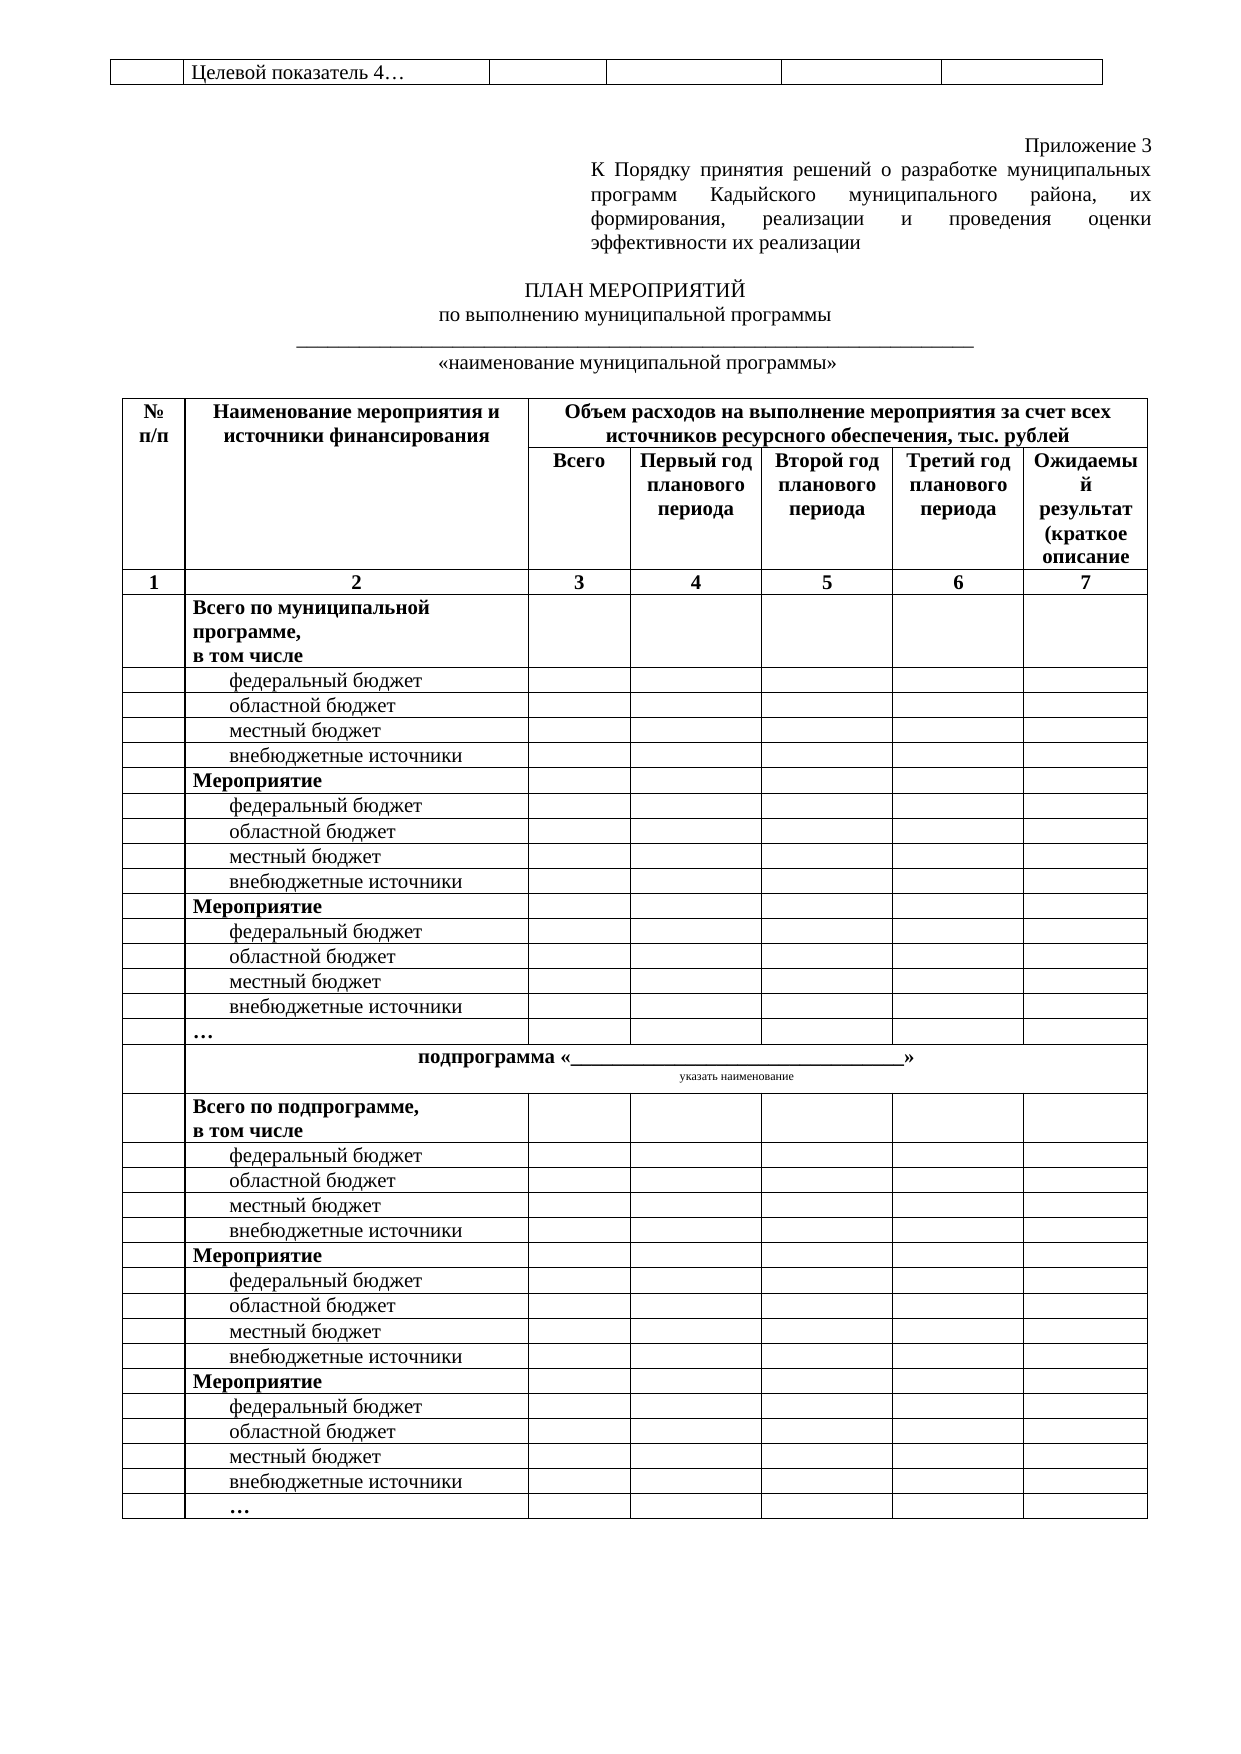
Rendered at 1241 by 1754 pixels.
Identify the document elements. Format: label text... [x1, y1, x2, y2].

table_cell [529, 1394, 630, 1418]
table_cell [893, 1094, 1023, 1142]
table_cell [529, 693, 630, 717]
table_cell [893, 919, 1023, 943]
table_cell федеральный бюджет [186, 919, 528, 943]
table_cell [1024, 1494, 1147, 1518]
table_cell 5 [762, 570, 892, 594]
table_cell [123, 668, 184, 692]
table_cell [893, 1444, 1023, 1468]
table_cell [529, 718, 630, 742]
table_header № п/п [123, 399, 184, 568]
table_cell [123, 1494, 184, 1518]
table_cell [631, 1294, 761, 1317]
table_cell [529, 668, 630, 692]
table_cell [762, 1094, 892, 1142]
table_cell [893, 969, 1023, 993]
table_cell [762, 1168, 892, 1192]
table_cell [893, 869, 1023, 893]
table_cell [1024, 1419, 1147, 1443]
table_cell [123, 819, 184, 843]
table_cell [529, 794, 630, 817]
table_cell [529, 1369, 630, 1393]
table_cell [631, 595, 761, 667]
table_cell [123, 1469, 184, 1493]
text _________________________________________________________________ [118, 326, 1152, 350]
table_cell [529, 1019, 630, 1043]
table_cell [631, 1369, 761, 1393]
table_cell [529, 994, 630, 1018]
table_cell [529, 1168, 630, 1192]
table_cell [631, 969, 761, 993]
table_cell [123, 794, 184, 817]
table_cell [631, 768, 761, 792]
table_cell [1024, 595, 1147, 667]
table_cell [631, 869, 761, 893]
table_cell местный бюджет [186, 718, 528, 742]
table_cell местный бюджет [186, 1319, 528, 1343]
table_cell [631, 668, 761, 692]
table_cell [762, 1319, 892, 1343]
table_cell Мероприятие [186, 894, 528, 918]
table_cell внебюджетные источники [186, 1469, 528, 1493]
table_cell [123, 1218, 184, 1242]
table_cell областной бюджет [186, 1168, 528, 1192]
table_cell Мероприятие [186, 1369, 528, 1393]
table_cell [762, 595, 892, 667]
table_cell 6 [893, 570, 1023, 594]
table_cell [1024, 1218, 1147, 1242]
table_cell [529, 1218, 630, 1242]
table_cell подпрограмма «________________________________» указать наименование [186, 1045, 1147, 1093]
table_cell [631, 919, 761, 943]
table_cell [893, 1268, 1023, 1292]
table_cell [1024, 693, 1147, 717]
table_cell [893, 819, 1023, 843]
table_cell 1 [123, 570, 184, 594]
table_cell [123, 1193, 184, 1217]
table_cell [893, 1294, 1023, 1317]
table_cell [1024, 1019, 1147, 1043]
table_cell [123, 1444, 184, 1468]
table_cell [529, 1243, 630, 1267]
table_cell [529, 869, 630, 893]
table_cell [631, 1469, 761, 1493]
table_cell [123, 595, 184, 667]
table_cell [529, 969, 630, 993]
table_cell местный бюджет [186, 844, 528, 868]
table_cell внебюджетные источники [186, 743, 528, 767]
table_cell [1024, 869, 1147, 893]
table_cell областной бюджет [186, 944, 528, 968]
table_cell [762, 819, 892, 843]
table_cell [123, 1394, 184, 1418]
table_cell [762, 1469, 892, 1493]
table_cell [762, 919, 892, 943]
table_cell [123, 919, 184, 943]
table_cell [631, 1268, 761, 1292]
table_cell [123, 693, 184, 717]
table_cell [893, 844, 1023, 868]
table_cell [529, 768, 630, 792]
table_cell [1024, 1168, 1147, 1192]
table_cell [631, 1344, 761, 1368]
table_cell [1024, 668, 1147, 692]
text по выполнению муниципальной программы [118, 302, 1152, 326]
table_cell Мероприятие [186, 768, 528, 792]
table_cell [1024, 1369, 1147, 1393]
table_cell [762, 1268, 892, 1292]
table_cell [123, 944, 184, 968]
table_cell [529, 1444, 630, 1468]
table_cell [1024, 944, 1147, 968]
table_cell [782, 60, 941, 84]
table_cell [893, 944, 1023, 968]
table_cell [631, 1494, 761, 1518]
table_cell [631, 1419, 761, 1443]
table_cell [123, 1369, 184, 1393]
table_cell [893, 743, 1023, 767]
table_cell [762, 743, 892, 767]
table_cell внебюджетные источники [186, 1344, 528, 1368]
table_cell [1024, 1143, 1147, 1167]
table_cell [762, 1019, 892, 1043]
table_cell Целевой показатель 4… [184, 60, 489, 84]
table_cell [942, 60, 1102, 84]
table_cell [631, 1394, 761, 1418]
table_cell [631, 1168, 761, 1192]
table_cell [1024, 994, 1147, 1018]
table_cell [1024, 718, 1147, 742]
table_cell [1024, 844, 1147, 868]
table_cell [893, 1469, 1023, 1493]
table_cell [631, 1193, 761, 1217]
table_cell [123, 844, 184, 868]
table_cell [529, 1094, 630, 1142]
table_cell [762, 1143, 892, 1167]
table_cell [631, 794, 761, 817]
table_cell Первый год планового периода [631, 448, 761, 568]
table_cell [1024, 919, 1147, 943]
table_cell [893, 1243, 1023, 1267]
table_cell [529, 1319, 630, 1343]
table_cell [762, 1243, 892, 1267]
table_cell областной бюджет [186, 1294, 528, 1317]
table_cell Третий год планового периода [893, 448, 1023, 568]
table_cell [631, 1218, 761, 1242]
table_cell [631, 894, 761, 918]
table_cell [123, 1344, 184, 1368]
table_cell [529, 1344, 630, 1368]
table_cell местный бюджет [186, 1193, 528, 1217]
table_cell [1024, 1243, 1147, 1267]
table_cell [1024, 1193, 1147, 1217]
table_cell [631, 693, 761, 717]
table_cell [893, 1344, 1023, 1368]
table_cell [762, 768, 892, 792]
table_cell областной бюджет [186, 819, 528, 843]
table_cell [762, 693, 892, 717]
table_cell … [186, 1019, 528, 1043]
table_cell [1024, 768, 1147, 792]
text ПЛАН МЕРОПРИЯТИЙ [118, 278, 1152, 302]
table_cell [762, 894, 892, 918]
table_cell [123, 1294, 184, 1317]
table_cell [123, 718, 184, 742]
table_cell [490, 60, 606, 84]
table_cell [123, 1268, 184, 1292]
table_cell 3 [529, 570, 630, 594]
table_cell местный бюджет [186, 969, 528, 993]
table_cell [123, 768, 184, 792]
table_cell федеральный бюджет [186, 1143, 528, 1167]
table_cell [631, 1444, 761, 1468]
table_cell [631, 1019, 761, 1043]
table_cell [631, 944, 761, 968]
table_cell [529, 1469, 630, 1493]
table_cell Ожидаемый результат (краткое описание [1024, 448, 1147, 568]
table_cell [1024, 1319, 1147, 1343]
table_cell [607, 60, 781, 84]
table_cell [1024, 1094, 1147, 1142]
table_cell [529, 894, 630, 918]
table_cell [123, 969, 184, 993]
table_cell 7 [1024, 570, 1147, 594]
table_cell внебюджетные источники [186, 1218, 528, 1242]
table_cell [1024, 1268, 1147, 1292]
table_cell [893, 1143, 1023, 1167]
table_cell [893, 668, 1023, 692]
table_cell [529, 1419, 630, 1443]
text Приложение 3 [118, 133, 1152, 157]
table_cell [1024, 1394, 1147, 1418]
table_cell [762, 1294, 892, 1317]
table_cell [123, 1045, 184, 1093]
table_cell [893, 693, 1023, 717]
table_cell федеральный бюджет [186, 1268, 528, 1292]
table_cell [529, 819, 630, 843]
table_cell [123, 1019, 184, 1043]
table_cell [631, 1319, 761, 1343]
table_cell [631, 819, 761, 843]
table_cell [762, 718, 892, 742]
table_cell [762, 1218, 892, 1242]
table_cell [893, 894, 1023, 918]
table_cell [631, 994, 761, 1018]
table_cell [529, 1143, 630, 1167]
table_cell [123, 1168, 184, 1192]
table_cell [631, 844, 761, 868]
table_cell Второй год планового периода [762, 448, 892, 568]
table_header Объем расходов на выполнение мероприятия за счет всех источников ресурсного обеспечения, тыс. рублей [529, 399, 1147, 447]
table_cell [762, 1419, 892, 1443]
table_cell [631, 1143, 761, 1167]
table_cell [1024, 894, 1147, 918]
table_cell [893, 1319, 1023, 1343]
table_cell 2 [186, 570, 528, 594]
table_cell [893, 994, 1023, 1018]
table_cell [762, 844, 892, 868]
table_cell [1024, 1444, 1147, 1468]
table_cell Всего [529, 448, 630, 568]
table_cell внебюджетные источники [186, 869, 528, 893]
table_cell [529, 844, 630, 868]
table_cell [893, 1019, 1023, 1043]
table_cell [1024, 1344, 1147, 1368]
table_cell [123, 994, 184, 1018]
table_cell [529, 919, 630, 943]
table_cell [1024, 969, 1147, 993]
table_cell [893, 595, 1023, 667]
table_cell [1024, 819, 1147, 843]
table_cell [123, 1419, 184, 1443]
table_cell [762, 1444, 892, 1468]
table_cell федеральный бюджет [186, 794, 528, 817]
table_cell [123, 1094, 184, 1142]
table_cell [631, 1094, 761, 1142]
table_cell [893, 1394, 1023, 1418]
table_cell [893, 1218, 1023, 1242]
table_cell [529, 944, 630, 968]
table_cell [529, 1268, 630, 1292]
table_cell [1024, 743, 1147, 767]
table_cell [123, 743, 184, 767]
table_cell [123, 1143, 184, 1167]
text «наименование муниципальной программы» [118, 350, 1152, 374]
table_cell Всего по муниципальной программе, в том числе [186, 595, 528, 667]
table_cell [893, 1168, 1023, 1192]
table_cell областной бюджет [186, 1419, 528, 1443]
table_cell внебюджетные источники [186, 994, 528, 1018]
table_cell [111, 60, 183, 84]
table_cell [529, 1294, 630, 1317]
table_cell [529, 595, 630, 667]
table_cell [762, 1193, 892, 1217]
table_cell [762, 1369, 892, 1393]
table_cell 4 [631, 570, 761, 594]
table_cell [893, 1419, 1023, 1443]
table_cell [893, 1369, 1023, 1393]
table_cell [762, 944, 892, 968]
table_cell [631, 1243, 761, 1267]
table_cell областной бюджет [186, 693, 528, 717]
table_cell Мероприятие [186, 1243, 528, 1267]
table_cell [631, 718, 761, 742]
table_cell [762, 869, 892, 893]
table_cell [123, 1243, 184, 1267]
table_cell [529, 1494, 630, 1518]
table_cell [1024, 1469, 1147, 1493]
table_cell [1024, 1294, 1147, 1317]
table_cell [762, 1344, 892, 1368]
table_cell федеральный бюджет [186, 668, 528, 692]
table_cell Всего по подпрограмме, в том числе [186, 1094, 528, 1142]
table_header Наименование мероприятия и источники финансирования [186, 399, 528, 568]
table_cell [762, 1394, 892, 1418]
table_cell [123, 869, 184, 893]
table_cell федеральный бюджет [186, 1394, 528, 1418]
table_cell [631, 743, 761, 767]
table_cell [762, 969, 892, 993]
table_cell [762, 668, 892, 692]
table_cell [529, 743, 630, 767]
table_cell [893, 1193, 1023, 1217]
table_cell [762, 794, 892, 817]
table_cell [762, 1494, 892, 1518]
table_cell [762, 994, 892, 1018]
table_cell [893, 794, 1023, 817]
table_cell [893, 768, 1023, 792]
table_cell … [186, 1494, 528, 1518]
table_cell [123, 1319, 184, 1343]
table_cell [123, 894, 184, 918]
table_cell местный бюджет [186, 1444, 528, 1468]
table_cell [893, 718, 1023, 742]
table_cell [529, 1193, 630, 1217]
table_cell [1024, 794, 1147, 817]
table_cell [893, 1494, 1023, 1518]
